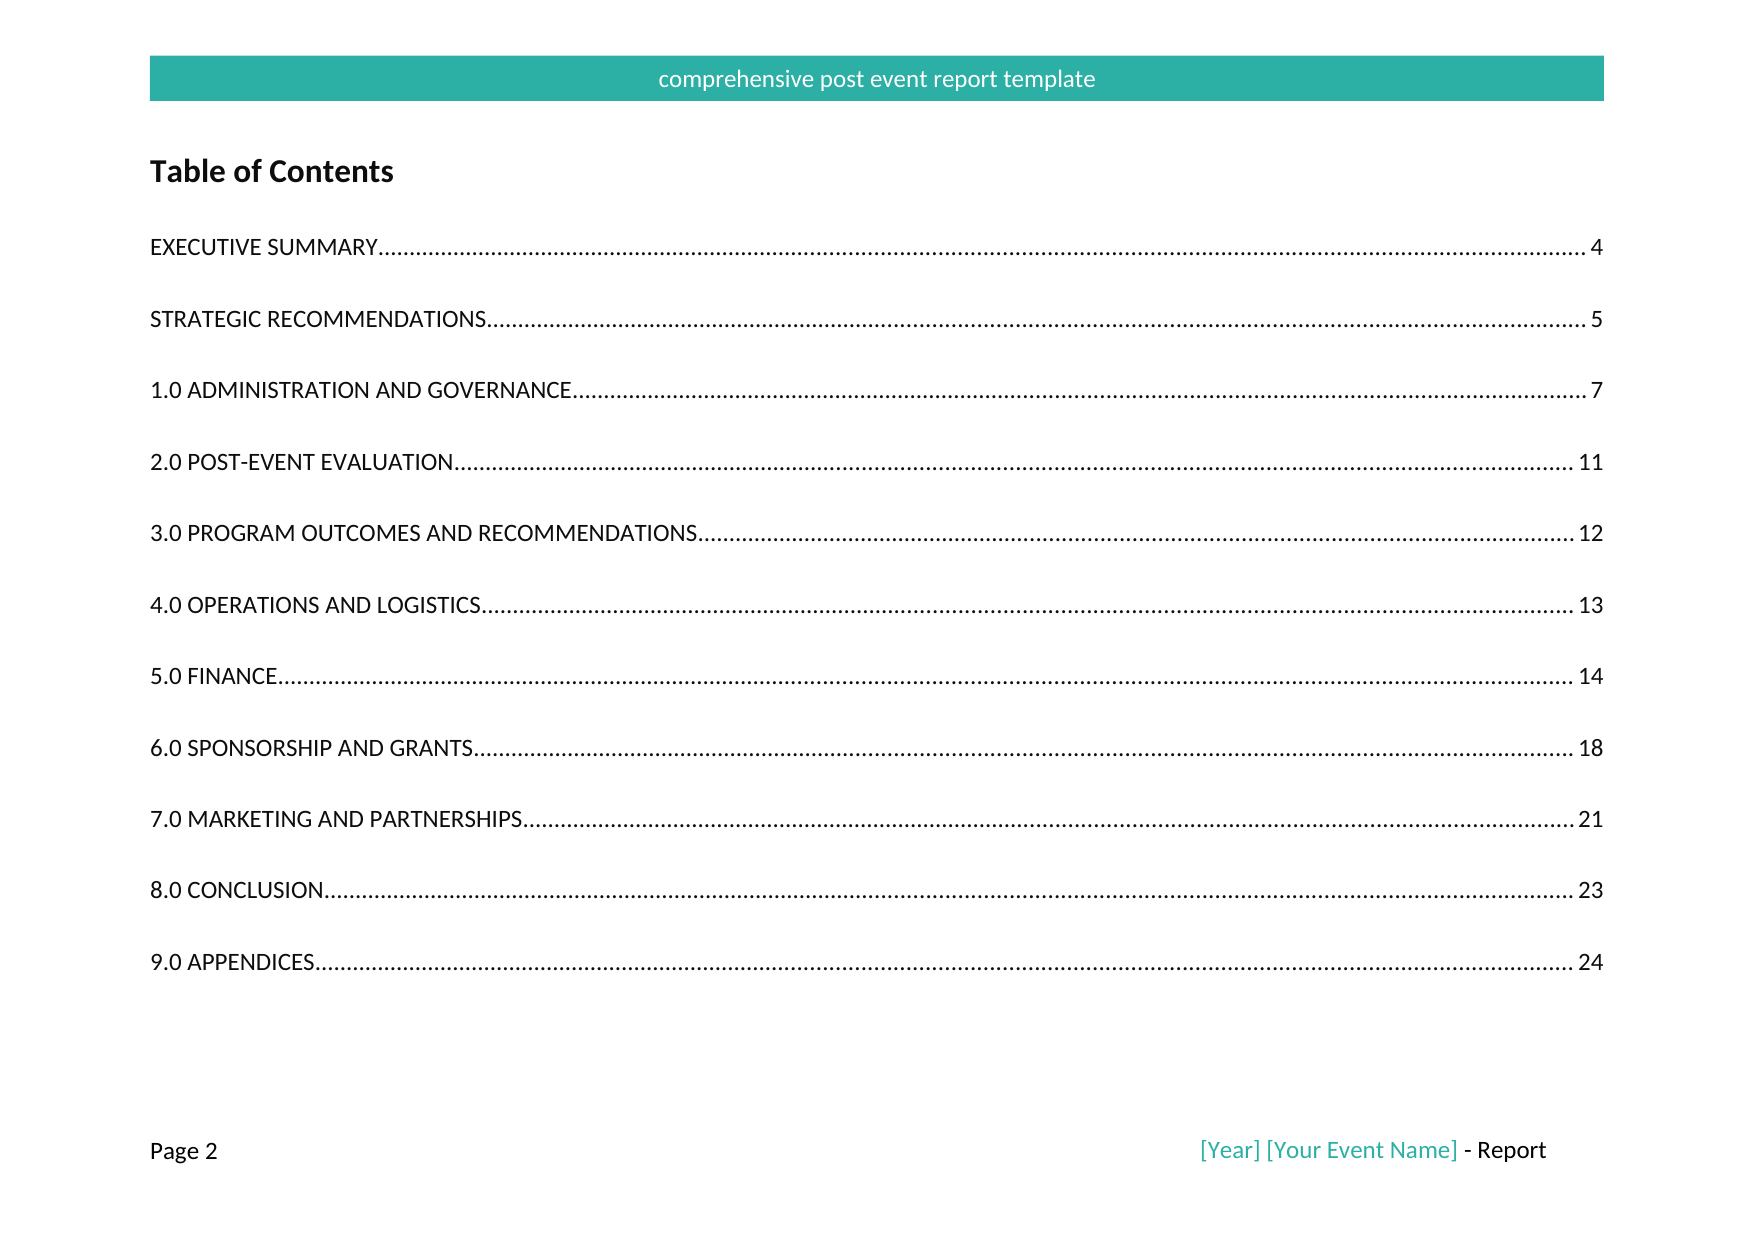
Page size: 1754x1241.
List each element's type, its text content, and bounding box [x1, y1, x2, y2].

text Table of Contents [150, 150, 1604, 191]
text 9.0 APPENDICES 24 [150, 946, 1604, 977]
text 3.0 PROGRAM OUTCOMES AND RECOMMENDATIONS 12 [150, 517, 1604, 548]
text 2.0 POST-EVENT EVALUATION 11 [150, 446, 1604, 476]
text STRATEGIC RECOMMENDATIONS 5 [150, 303, 1604, 333]
text 7.0 MARKETING AND PARTNERSHIPS 21 [150, 803, 1604, 834]
text 1.0 ADMINISTRATION AND GOVERNANCE 7 [150, 374, 1604, 405]
text 4.0 OPERATIONS AND LOGISTICS 13 [150, 589, 1604, 619]
text 6.0 SPONSORSHIP AND GRANTS 18 [150, 732, 1604, 762]
text EXECUTIVE SUMMARY 4 [150, 231, 1604, 262]
text 5.0 FINANCE 14 [150, 660, 1604, 691]
text 8.0 CONCLUSION 23 [150, 874, 1604, 905]
